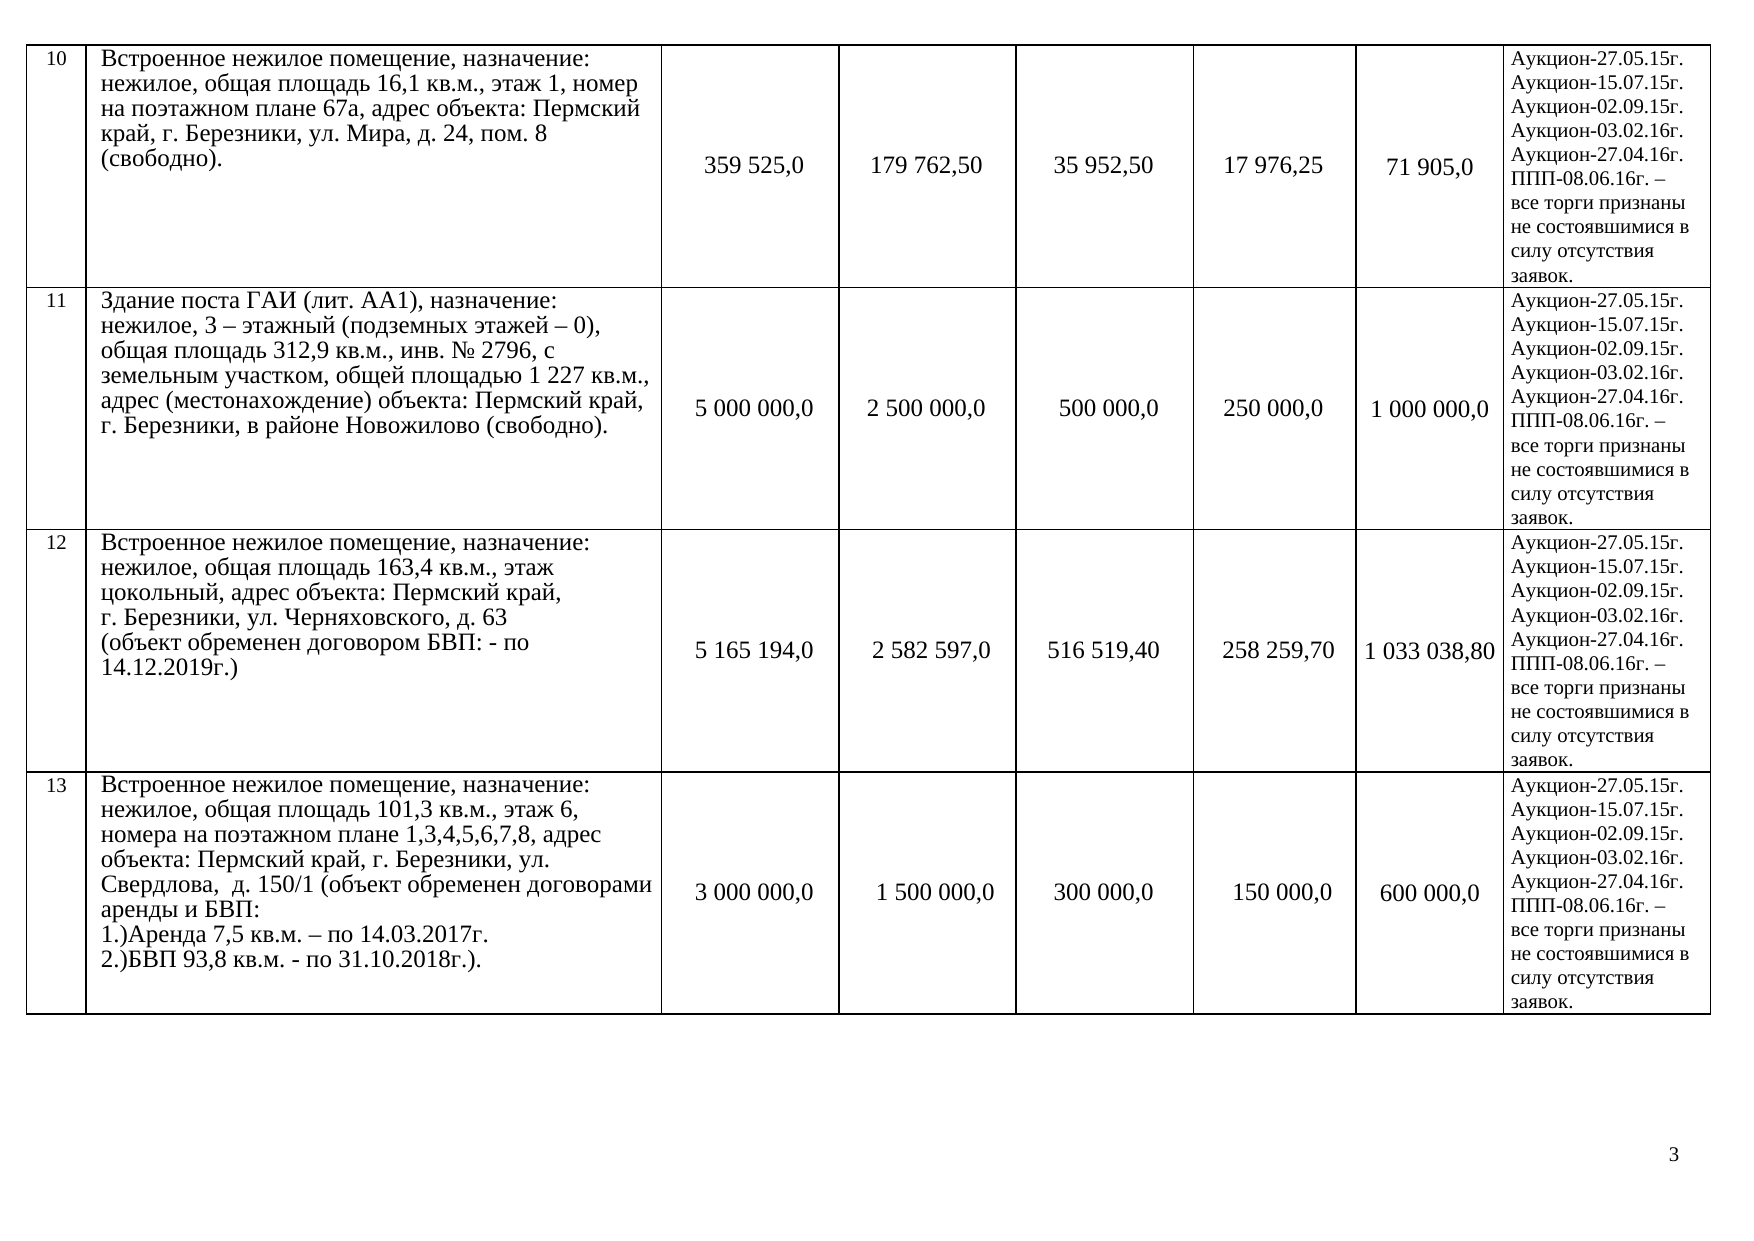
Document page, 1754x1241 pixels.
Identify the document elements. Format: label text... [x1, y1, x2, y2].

table_cell 3 000 000,0 [662, 773, 838, 1013]
table_cell 516 519,40 [1017, 530, 1193, 771]
table_cell Встроенное нежилое помещение, назначение: нежилое, общая площадь 16,1 кв.м., этаж 1, номер на поэтажном плане 67а, адрес объекта: Пермский край, г. Березники, ул. Мира, д. 24, пом. 8 (свободно). [87, 46, 661, 287]
table_cell 250 000,0 [1194, 288, 1355, 529]
table_cell 2 582 597,0 [840, 530, 1015, 771]
table_cell 600 000,0 [1357, 773, 1503, 1013]
table_cell 35 952,50 [1017, 46, 1193, 287]
table_cell 10 [27, 46, 85, 287]
table_cell Встроенное нежилое помещение, назначение: нежилое, общая площадь 101,3 кв.м., этаж 6, номера на поэтажном плане 1,3,4,5,6,7,8, адрес объекта: Пермский край, г. Березники, ул. Свердлова, д. 150/1 (объект обременен договорами аренды и БВП: 1.)Аренда 7,5 кв.м. – по 14.03.2017г. 2.)БВП 93,8 кв.м. - по 31.10.2018г.). [87, 773, 661, 1013]
table_cell Здание поста ГАИ (лит. АА1), назначение: нежилое, 3 – этажный (подземных этажей – 0), общая площадь 312,9 кв.м., инв. № 2796, с земельным участком, общей площадью 1 227 кв.м., адрес (местонахождение) объекта: Пермский край, г. Березники, в районе Новожилово (свободно). [87, 288, 661, 529]
table_cell 1 033 038,80 [1357, 530, 1503, 771]
table_cell 179 762,50 [840, 46, 1015, 287]
table_cell 2 500 000,0 [840, 288, 1015, 529]
table_cell 300 000,0 [1017, 773, 1193, 1013]
table_cell 150 000,0 [1194, 773, 1355, 1013]
table_cell 5 000 000,0 [662, 288, 838, 529]
table_cell 12 [27, 530, 85, 771]
table_cell 1 500 000,0 [840, 773, 1015, 1013]
table_cell 500 000,0 [1017, 288, 1193, 529]
table_cell 258 259,70 [1194, 530, 1355, 771]
table_cell 71 905,0 [1357, 46, 1503, 287]
table_cell 1 000 000,0 [1357, 288, 1503, 529]
table_cell 17 976,25 [1194, 46, 1355, 287]
table_cell Встроенное нежилое помещение, назначение: нежилое, общая площадь 163,4 кв.м., этаж цокольный, адрес объекта: Пермский край, г. Березники, ул. Черняховского, д. 63 (объект обременен договором БВП: - по 14.12.2019г.) [87, 530, 661, 771]
table_cell 359 525,0 [662, 46, 838, 287]
table_cell 13 [27, 773, 85, 1013]
table_cell 11 [27, 288, 85, 529]
table_cell 5 165 194,0 [662, 530, 838, 771]
